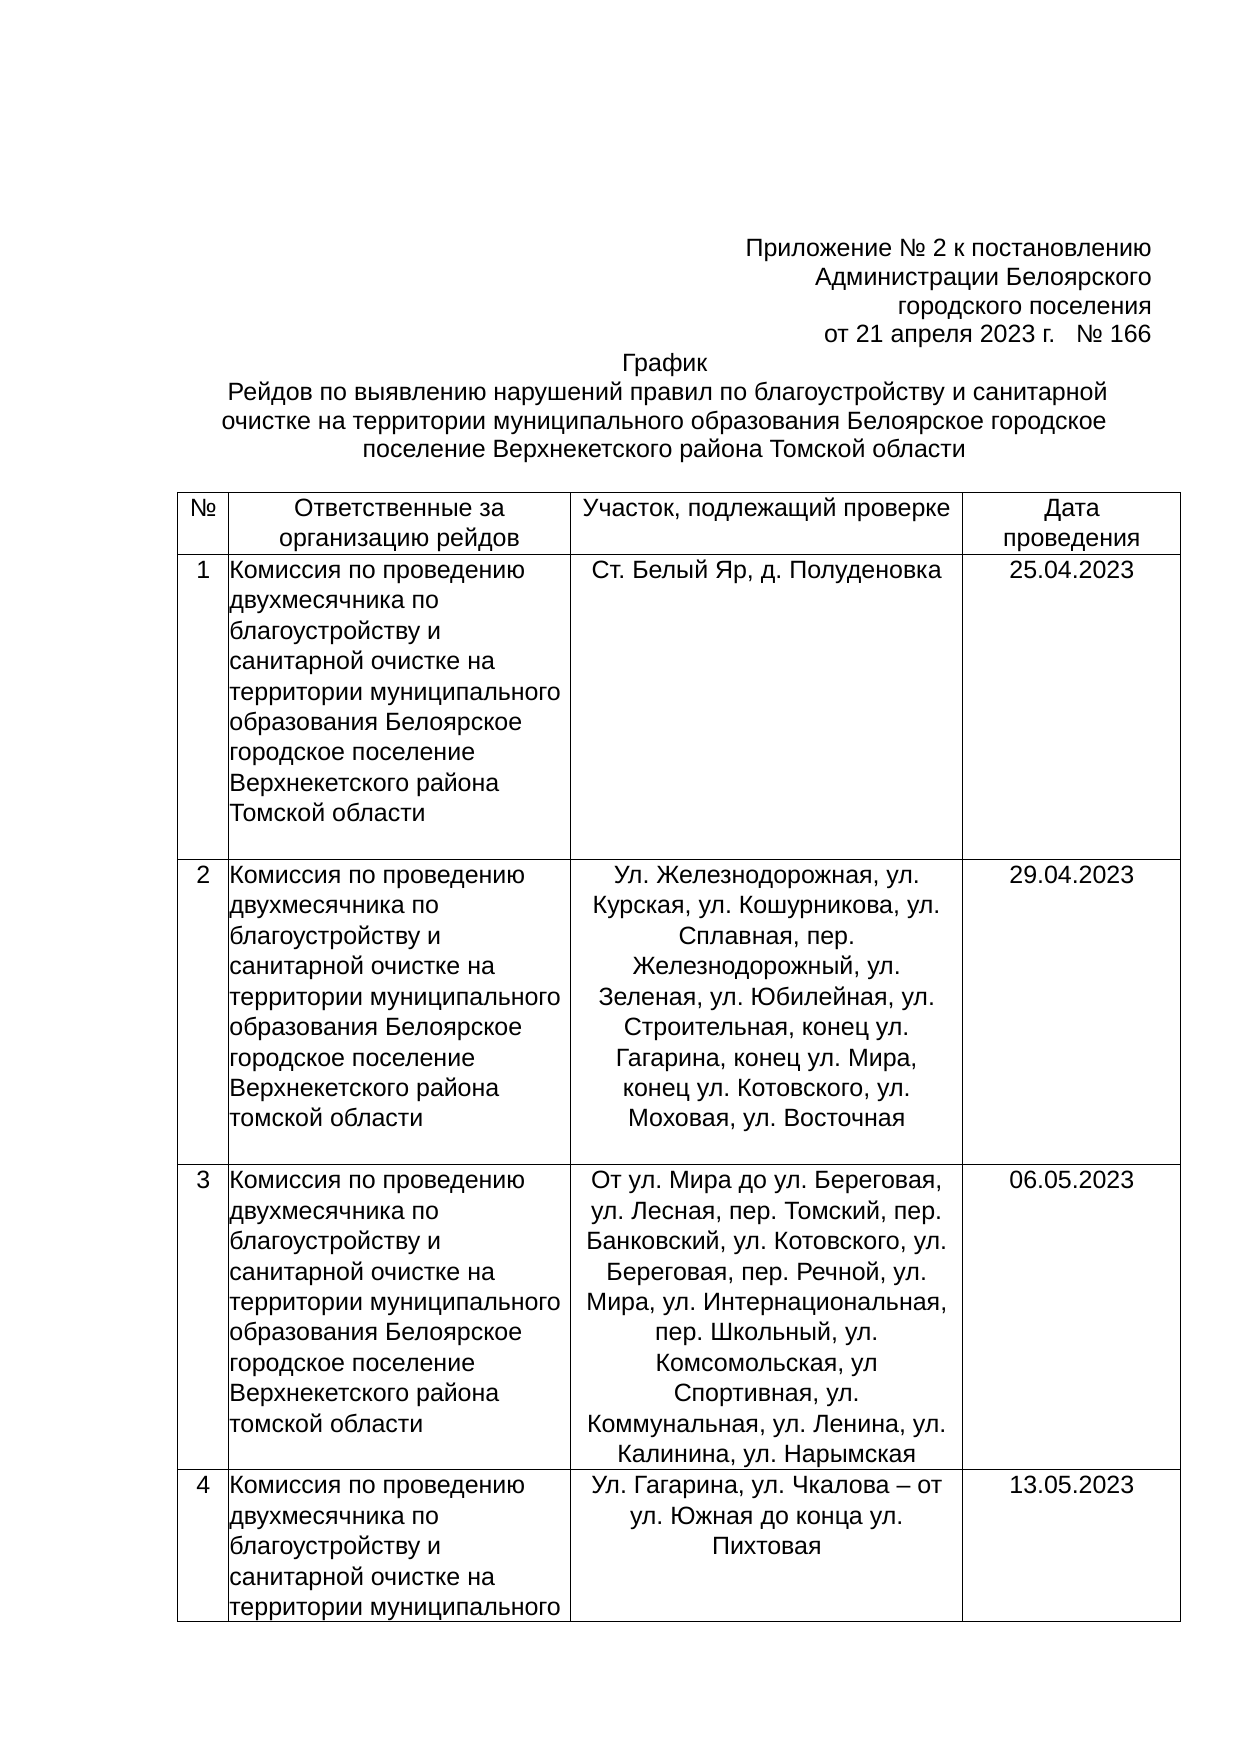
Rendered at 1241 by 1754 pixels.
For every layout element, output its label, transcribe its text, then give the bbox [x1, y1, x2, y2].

table_cell Ул. Железнодорожная, ул. Курская, ул. Кошурникова, ул. Сплавная, пер. Железнодорожный, ул. Зеленая, ул. Юбилейная, ул. Строительная, конец ул. Гагарина, конец ул. Мира, конец ул. Котовского, ул. Моховая, ул. Восточная [571, 860, 962, 1164]
text городского поселения [177, 291, 1152, 319]
table_cell 25.04.2023 [963, 555, 1180, 859]
table_cell 29.04.2023 [963, 860, 1180, 1164]
table_header № [178, 493, 228, 554]
table_cell 2 [178, 860, 228, 1164]
table_header Ответственные за организацию рейдов [229, 493, 570, 554]
table_cell 3 [178, 1165, 228, 1469]
table_cell Ст. Белый Яр, д. Полуденовка [571, 555, 962, 859]
table_cell 4 [178, 1470, 228, 1621]
text Рейдов по выявлению нарушений правил по благоустройству и санитарной очистке на территории муниципального образования Белоярское городское поселение Верхнекетского района Томской области [177, 377, 1152, 463]
table_cell 1 [178, 555, 228, 859]
text Приложение № 2 к постановлению [177, 233, 1152, 262]
table_cell Комиссия по проведению двухмесячника по благоустройству и санитарной очистке на территории муниципального образования Белоярское городское поселение Верхнекетского района томской области [229, 860, 570, 1164]
table_cell 13.05.2023 [963, 1470, 1180, 1621]
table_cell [229, 1470, 570, 1621]
text от 21 апреля 2023 г. № 166 [177, 319, 1152, 348]
table_cell От ул. Мира до ул. Береговая, ул. Лесная, пер. Томский, пер. Банковский, ул. Котовского, ул. Береговая, пер. Речной, ул. Мира, ул. Интернациональная, пер. Школьный, ул. Комсомольская, ул Спортивная, ул. Коммунальная, ул. Ленина, ул. Калинина, ул. Нарымская [571, 1165, 962, 1469]
table_header Дата проведения [963, 493, 1180, 554]
text Администрации Белоярского [177, 262, 1152, 291]
table_header Участок, подлежащий проверке [571, 493, 962, 554]
table_cell Комиссия по проведению двухмесячника по благоустройству и санитарной очистке на территории муниципального образования Белоярское городское поселение Верхнекетского района томской области [229, 1165, 570, 1469]
table_cell 06.05.2023 [963, 1165, 1180, 1469]
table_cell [571, 1470, 962, 1621]
text График [177, 348, 1152, 377]
